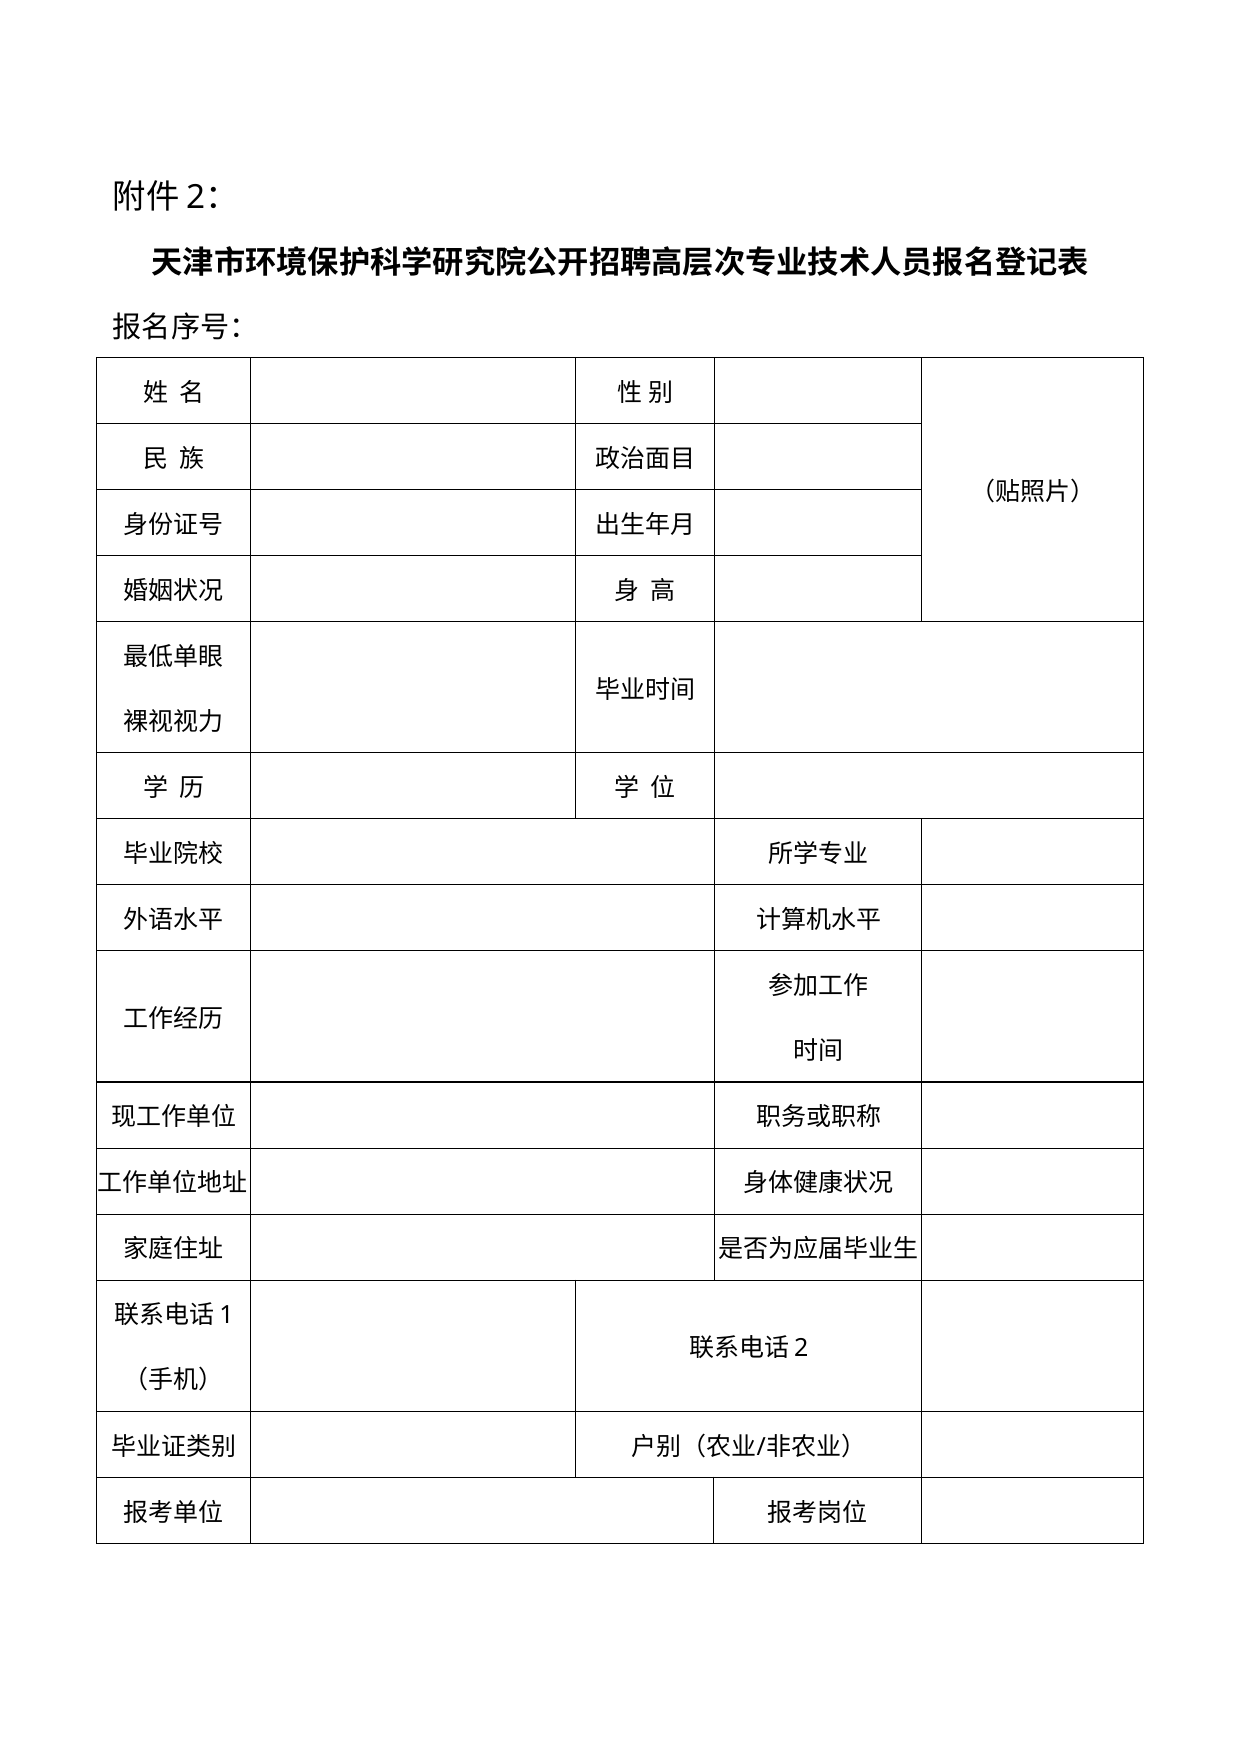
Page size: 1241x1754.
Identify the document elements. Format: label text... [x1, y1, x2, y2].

text 附件2： [112, 162, 1128, 227]
table_cell [715, 424, 921, 489]
text 天津市环境保护科学研究院公开招聘高层次专业技术人员报名登记表 [112, 227, 1128, 292]
table_cell 报考单位 [97, 1478, 250, 1543]
table_cell 学 位 [576, 753, 714, 818]
table_cell [922, 1281, 1143, 1411]
table_cell [251, 556, 575, 621]
table_cell 工作经历 [97, 951, 250, 1081]
table_cell 报考岗位 [714, 1478, 921, 1543]
table_cell [251, 819, 714, 884]
table_cell 职务或职称 [715, 1083, 921, 1147]
table_cell [251, 1215, 714, 1279]
table_cell [922, 1149, 1143, 1213]
table_header （贴照片） [922, 358, 1143, 621]
table_cell [922, 1083, 1143, 1147]
table_cell 身体健康状况 [715, 1149, 921, 1213]
table_cell 学 历 [97, 753, 250, 818]
table_cell [251, 1149, 714, 1213]
table_cell [251, 1281, 575, 1411]
table_cell [922, 885, 1143, 950]
table_header [715, 358, 921, 423]
table_cell 计算机水平 [715, 885, 921, 950]
table_cell [251, 885, 714, 950]
table_cell [922, 1412, 1143, 1477]
table_cell 所学专业 [715, 819, 921, 884]
table_cell [251, 951, 714, 1081]
table_cell 户别（农业/非农业） [576, 1412, 921, 1477]
table_cell [922, 951, 1143, 1081]
table_cell 毕业院校 [97, 819, 250, 884]
table_cell 外语水平 [97, 885, 250, 950]
table_cell 民 族 [97, 424, 250, 489]
table_cell [715, 622, 1143, 752]
table_cell [251, 1083, 714, 1147]
table_header [251, 358, 575, 423]
table_cell [251, 622, 575, 752]
table_cell [715, 490, 921, 555]
table_cell 毕业时间 [576, 622, 714, 752]
table_cell 婚姻状况 [97, 556, 250, 621]
table_cell [251, 424, 575, 489]
table_cell [715, 556, 921, 621]
table_cell 是否为应届毕业生 [715, 1215, 921, 1279]
table_cell 身份证号 [97, 490, 250, 555]
table_cell 家庭住址 [97, 1215, 250, 1279]
table_cell 参加工作 时间 [715, 951, 921, 1081]
table_header 性 别 [576, 358, 714, 423]
table_cell [922, 1478, 1143, 1543]
table_cell [922, 819, 1143, 884]
table_cell [251, 753, 575, 818]
table_cell 最低单眼 裸视视力 [97, 622, 250, 752]
table_cell 现工作单位 [97, 1083, 250, 1147]
table_cell 工作单位地址 [97, 1149, 250, 1213]
table_cell [251, 1412, 575, 1477]
table_header 姓 名 [97, 358, 250, 423]
table_cell [922, 1215, 1143, 1279]
table_cell 政治面目 [576, 424, 714, 489]
table_cell 毕业证类别 [97, 1412, 250, 1477]
table_cell [251, 1478, 713, 1543]
table_cell 联系电话1 （手机） [97, 1281, 250, 1411]
table_cell [715, 753, 1143, 818]
table_cell 出生年月 [576, 490, 714, 555]
table_cell 身 高 [576, 556, 714, 621]
text 报名序号： [112, 292, 1128, 357]
table_cell [251, 490, 575, 555]
table_cell 联系电话2 [576, 1281, 921, 1411]
